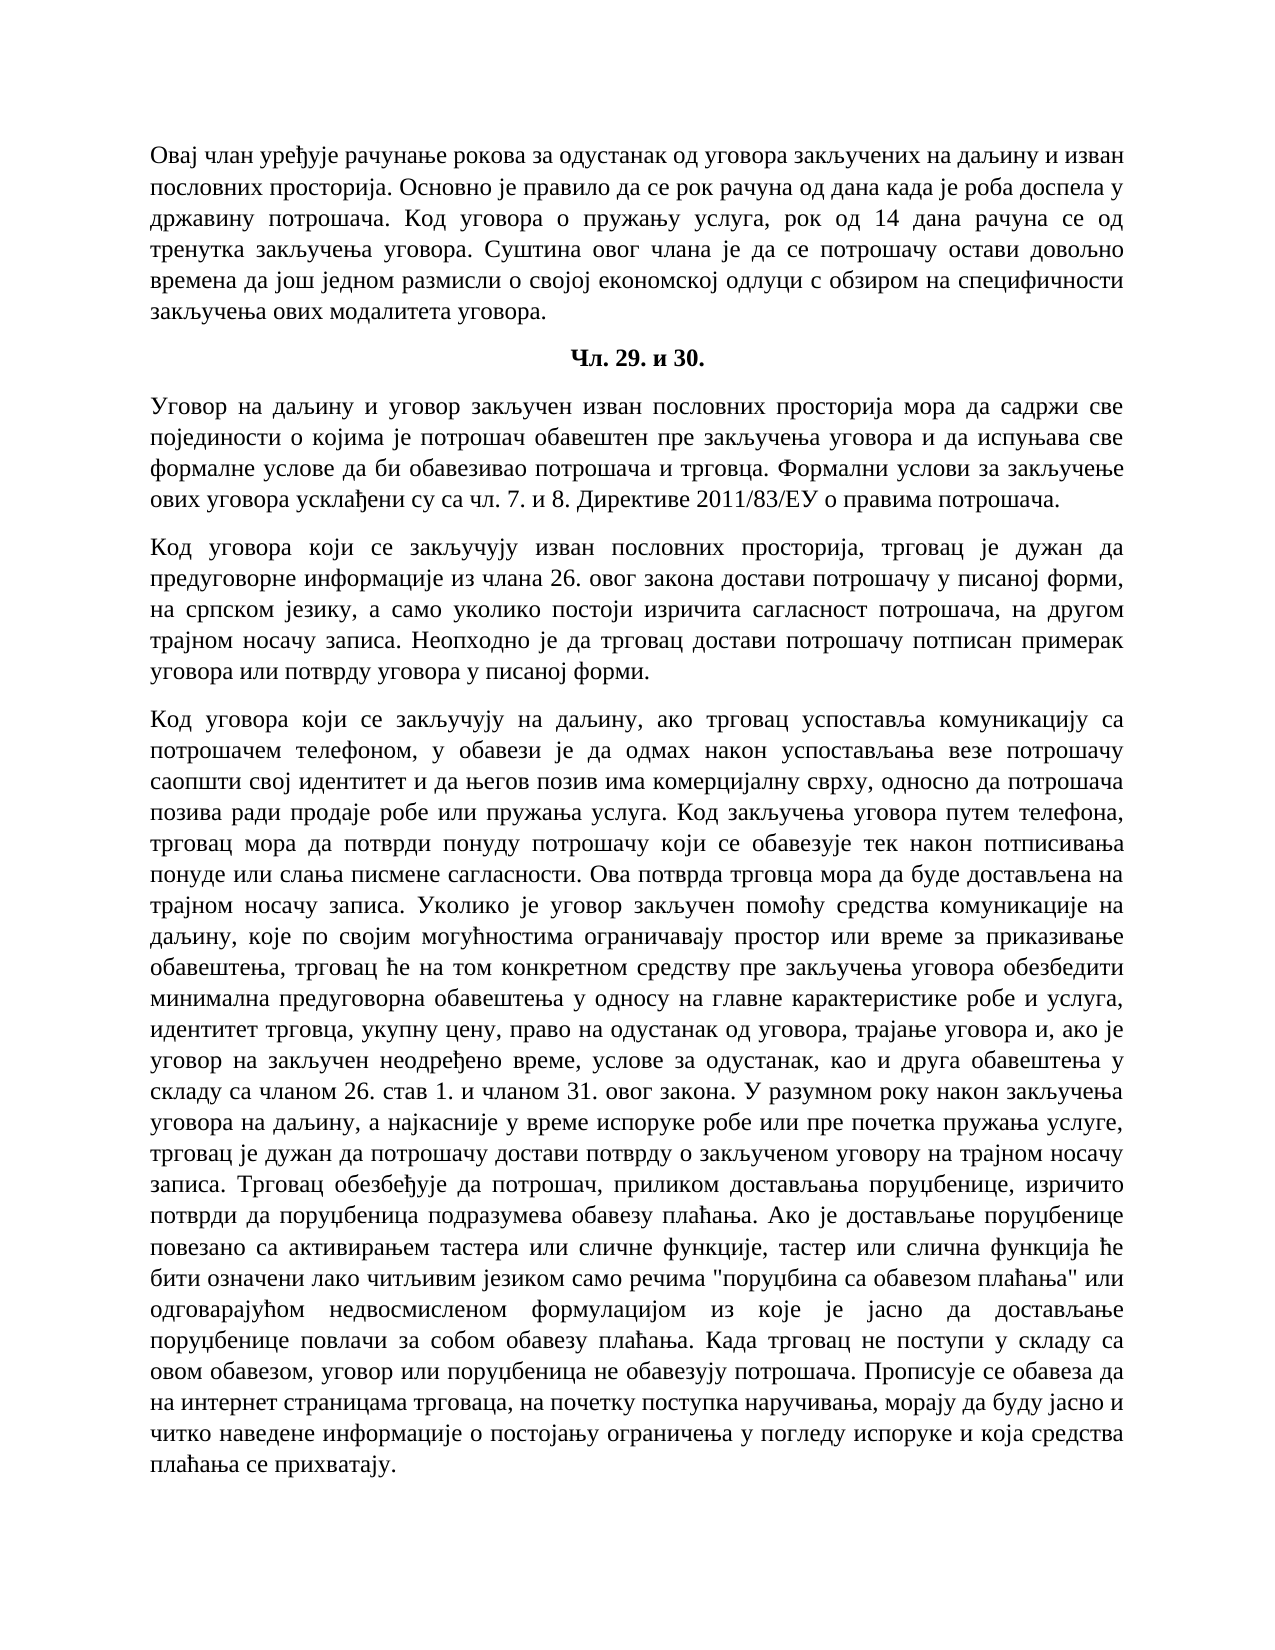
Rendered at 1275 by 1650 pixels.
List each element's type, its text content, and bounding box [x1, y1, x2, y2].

text Овај члан уређује рачунање рокова за одустанак од уговора закључених на даљину и изван пословних просторија. Основно је правило да се рок рачуна од дана када је роба доспела у државину потрошача. Код уговора о пружању услуга, рок од 14 дана рачуна се од тренутка закључења уговора. Суштина овог члана је да се потрошачу остави довољно времена да још једном размисли о својој економској одлуци с обзиром на специфичности закључења ових модалитета уговора. [150, 141, 1125, 324]
text Уговор на даљину и уговор закључен изван пословних просторија мора да садржи све појединости о којима је потрошач обавештен пре закључења уговора и да испуњава све формалне услове да би обавезивао потрошача и трговца. Формални услови за закључење ових уговора усклађени су са чл. 7. и 8. Директиве 2011/83/ЕУ о правима потрошача. [150, 391, 1125, 513]
text Чл. 29. и 30. [150, 343, 1125, 372]
text Код уговора који се закључују изван пословних просторија, трговац је дужан да предуговорне информације из члана 26. овог закона достави потрошачу у писаној форми, на српском језику, а само уколико постоји изричита сагласност потрошача, на другом трајном носачу записа. Неопходно је да трговац достави потрошачу потписан примерак уговора или потврду уговора у писаној форми. [150, 532, 1125, 685]
text Код уговора који се закључују на даљину, ако трговац успоставља комуникацију са потрошачем телефоном, у обавези је да одмах након успостављања везе потрошачу саопшти свој идентитет и да његов позив има комерцијалну сврху, односно да потрошача позива ради продаје робе или пружања услуга. Код закључења уговора путем телефона, трговац мора да потврди понуду потрошачу који се обавезује тек након потписивања понуде или слања писмене сагласности. Ова потврда трговца мора да буде достављена на трајном носачу записа. Уколико је уговор закључен помоћу средства комуникације на даљину, које по својим могућностима ограничавају простор или време за приказивање обавештења, трговац ће на том конкретном средству пре закључења уговора обезбедити минимална предуговорна обавештења у односу на главне карактеристике робе и услуга, идентитет трговца, укупну цену, право на одустанак од уговора, трајање уговора и, ако је уговор на закључен неодређено време, услове за одустанак, као и друга обавештења у складу са чланом 26. став 1. и чланом 31. овог закона. У разумном року након закључења уговора на даљину, а најкасније у време испоруке робе или пре почетка пружања услуге, трговац је дужан да потрошачу достави потврду о закљученом уговору на трајном носачу записа. Трговац обезбеђује да потрошач, приликом достављања поруџбенице, изричито потврди да поруџбеница подразумева обавезу плаћања. Ако је достављање поруџбенице повезано са активирањем тастера или сличне функције, тастер или слична функција ће бити означени лако читљивим језиком само речима "поруџбина са обавезом плаћања" или одговарајућом недвосмисленом формулацијом из које је јасно да достављање поруџбенице повлачи за собом обавезу плаћања. Када трговац не поступи у складу са овом обавезом, уговор или поруџбеница не обавезују потрошача. Прописује се обавеза да на интернет страницама трговаца, на почетку поступка наручивања, морају да буду јасно и читко наведене информације о постојању ограничења у погледу испоруке и која средства плаћања се прихватају. [150, 704, 1125, 1478]
